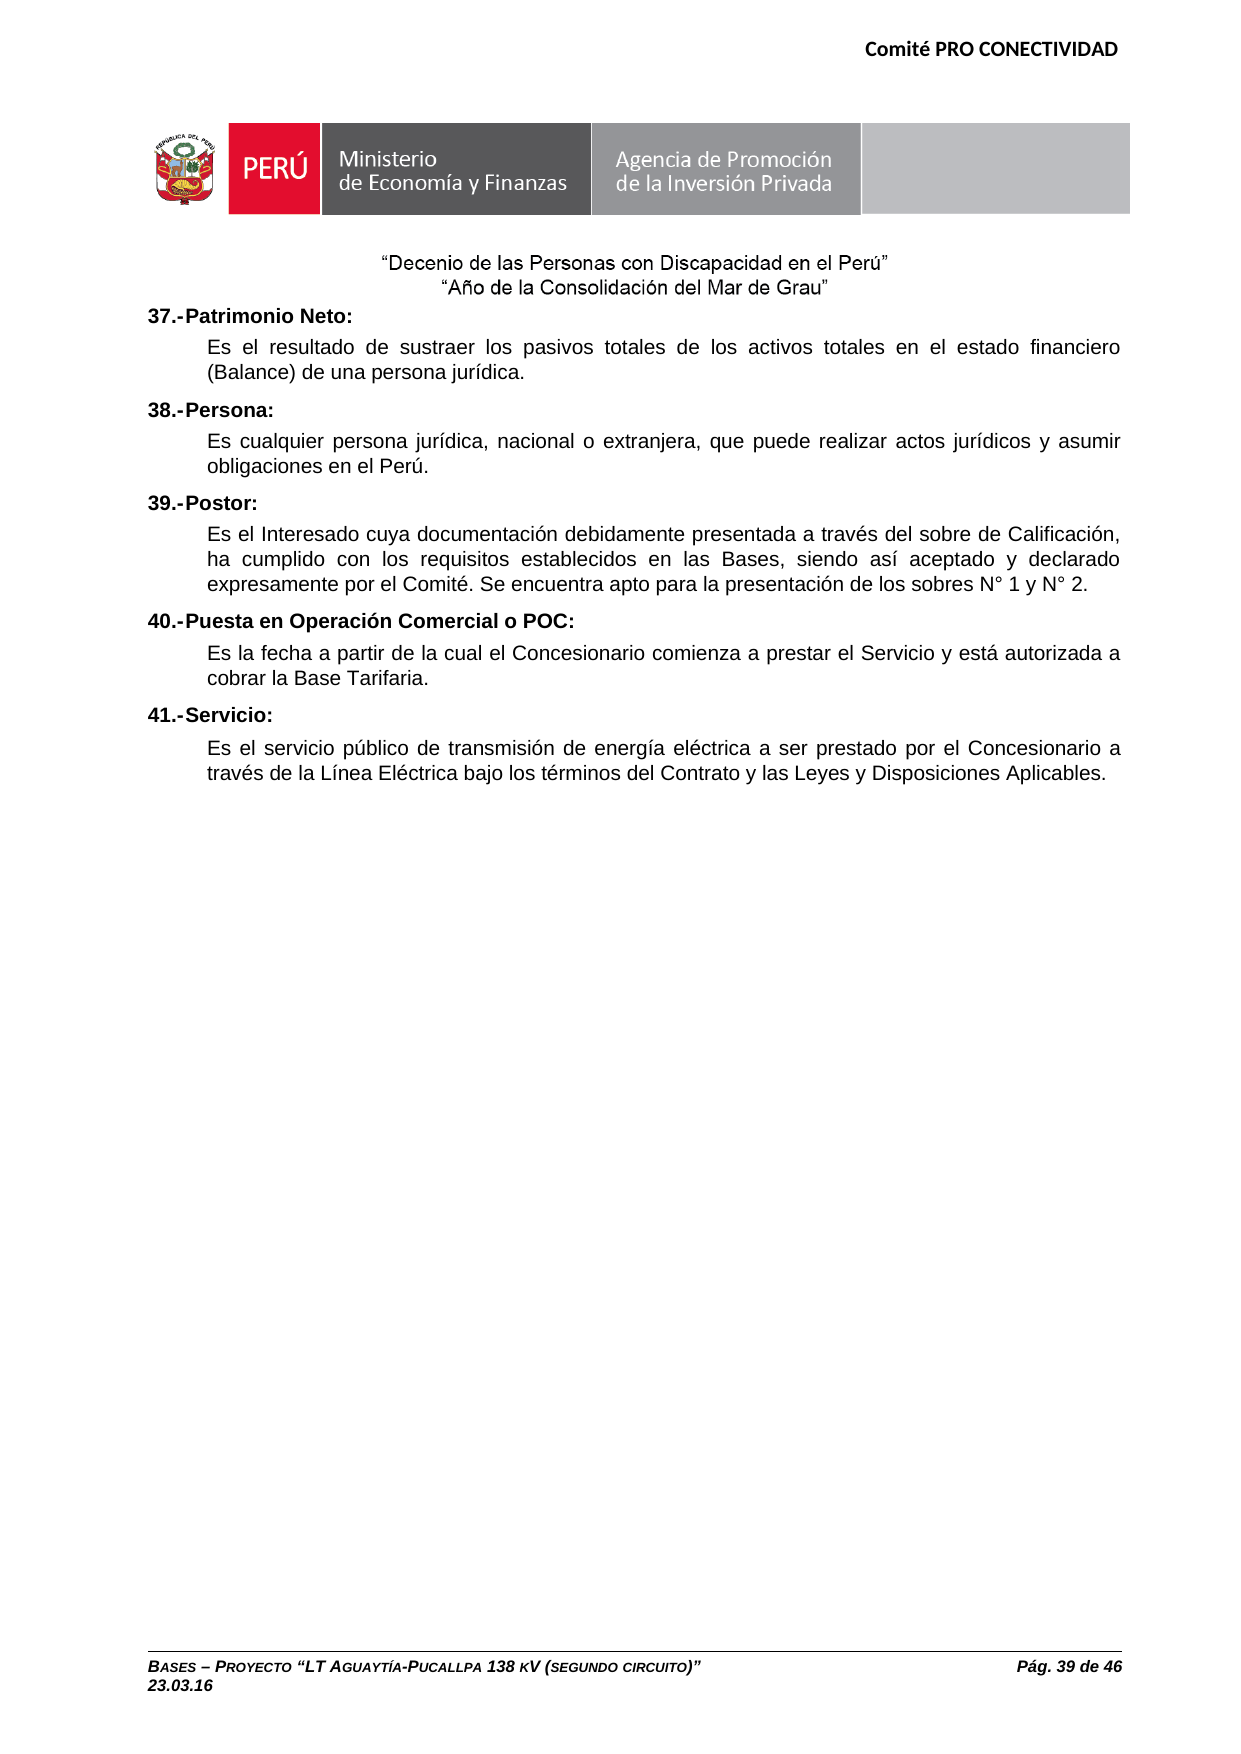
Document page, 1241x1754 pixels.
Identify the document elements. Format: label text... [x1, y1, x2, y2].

picture [148, 113, 1136, 303]
text Es el Interesado cuya documentación debidamente presentada a través del sobre de Calificación, ha cumplido con los requisitos establecidos en las Bases, siendo así aceptado y declarado expresamente por el Comité. Se encuentra apto para la presentación de los sobres N° 1 y N° 2. [207, 522, 1122, 596]
list Patrimonio Neto: [148, 304, 1122, 328]
text Es cualquier persona jurídica, nacional o extranjera, que puede realizar actos jurídicos y asumir obligaciones en el Perú. [207, 429, 1122, 477]
text Es la fecha a partir de la cual el Concesionario comienza a prestar el Servicio y está autorizada a cobrar la Base Tarifaria. [207, 640, 1122, 689]
list Persona: [148, 397, 1122, 421]
list Servicio: [148, 703, 1122, 727]
text Es el resultado de sustraer los pasivos totales de los activos totales en el estado financiero (Balance) de una persona jurídica. [207, 335, 1122, 384]
list Postor: [148, 491, 1122, 515]
text Es el servicio público de transmisión de energía eléctrica a ser prestado por el Concesionario a través de la Línea Eléctrica bajo los términos del Contrato y las Leyes y Disposiciones Aplicables. [207, 736, 1122, 785]
list Puesta en Operación Comercial o POC: [148, 609, 1122, 633]
